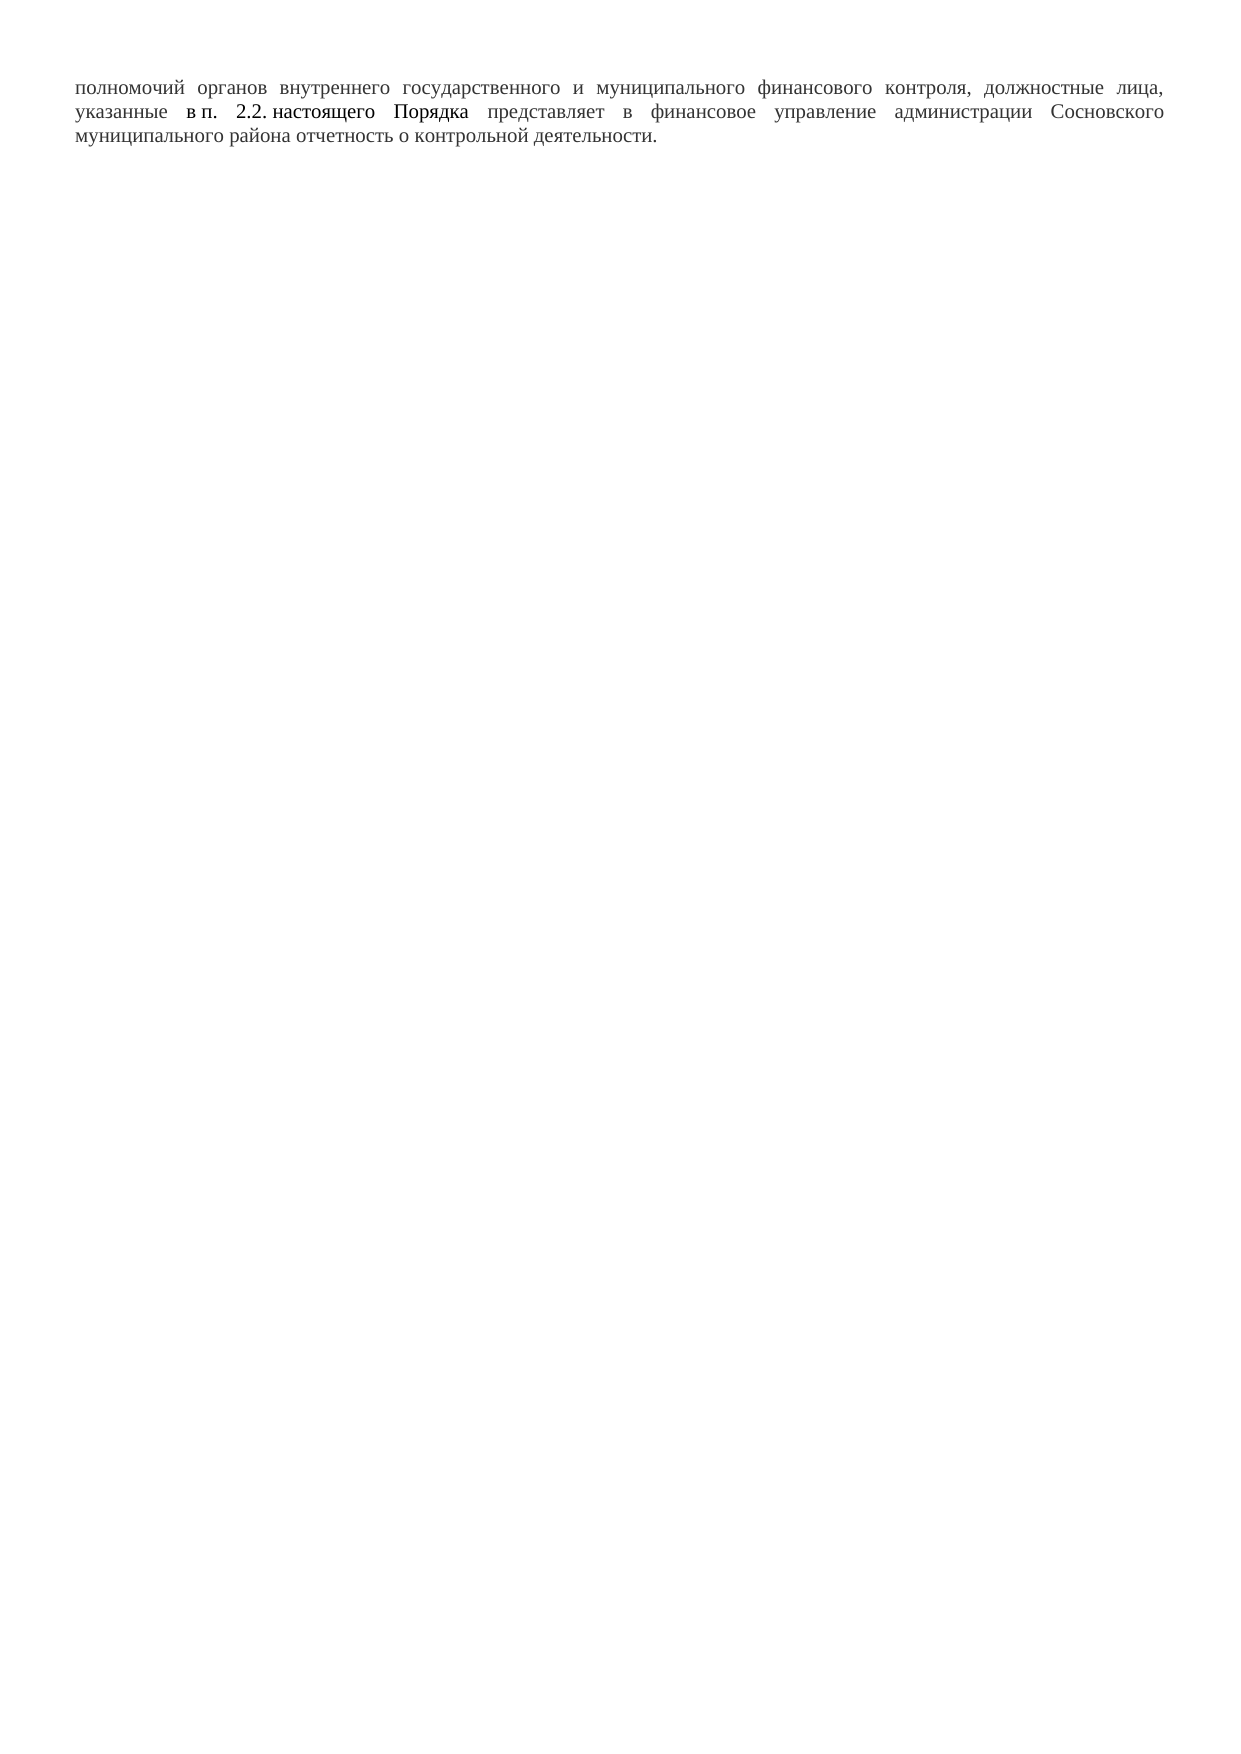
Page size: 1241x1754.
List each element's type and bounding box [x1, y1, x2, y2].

text [75, 75, 1165, 147]
